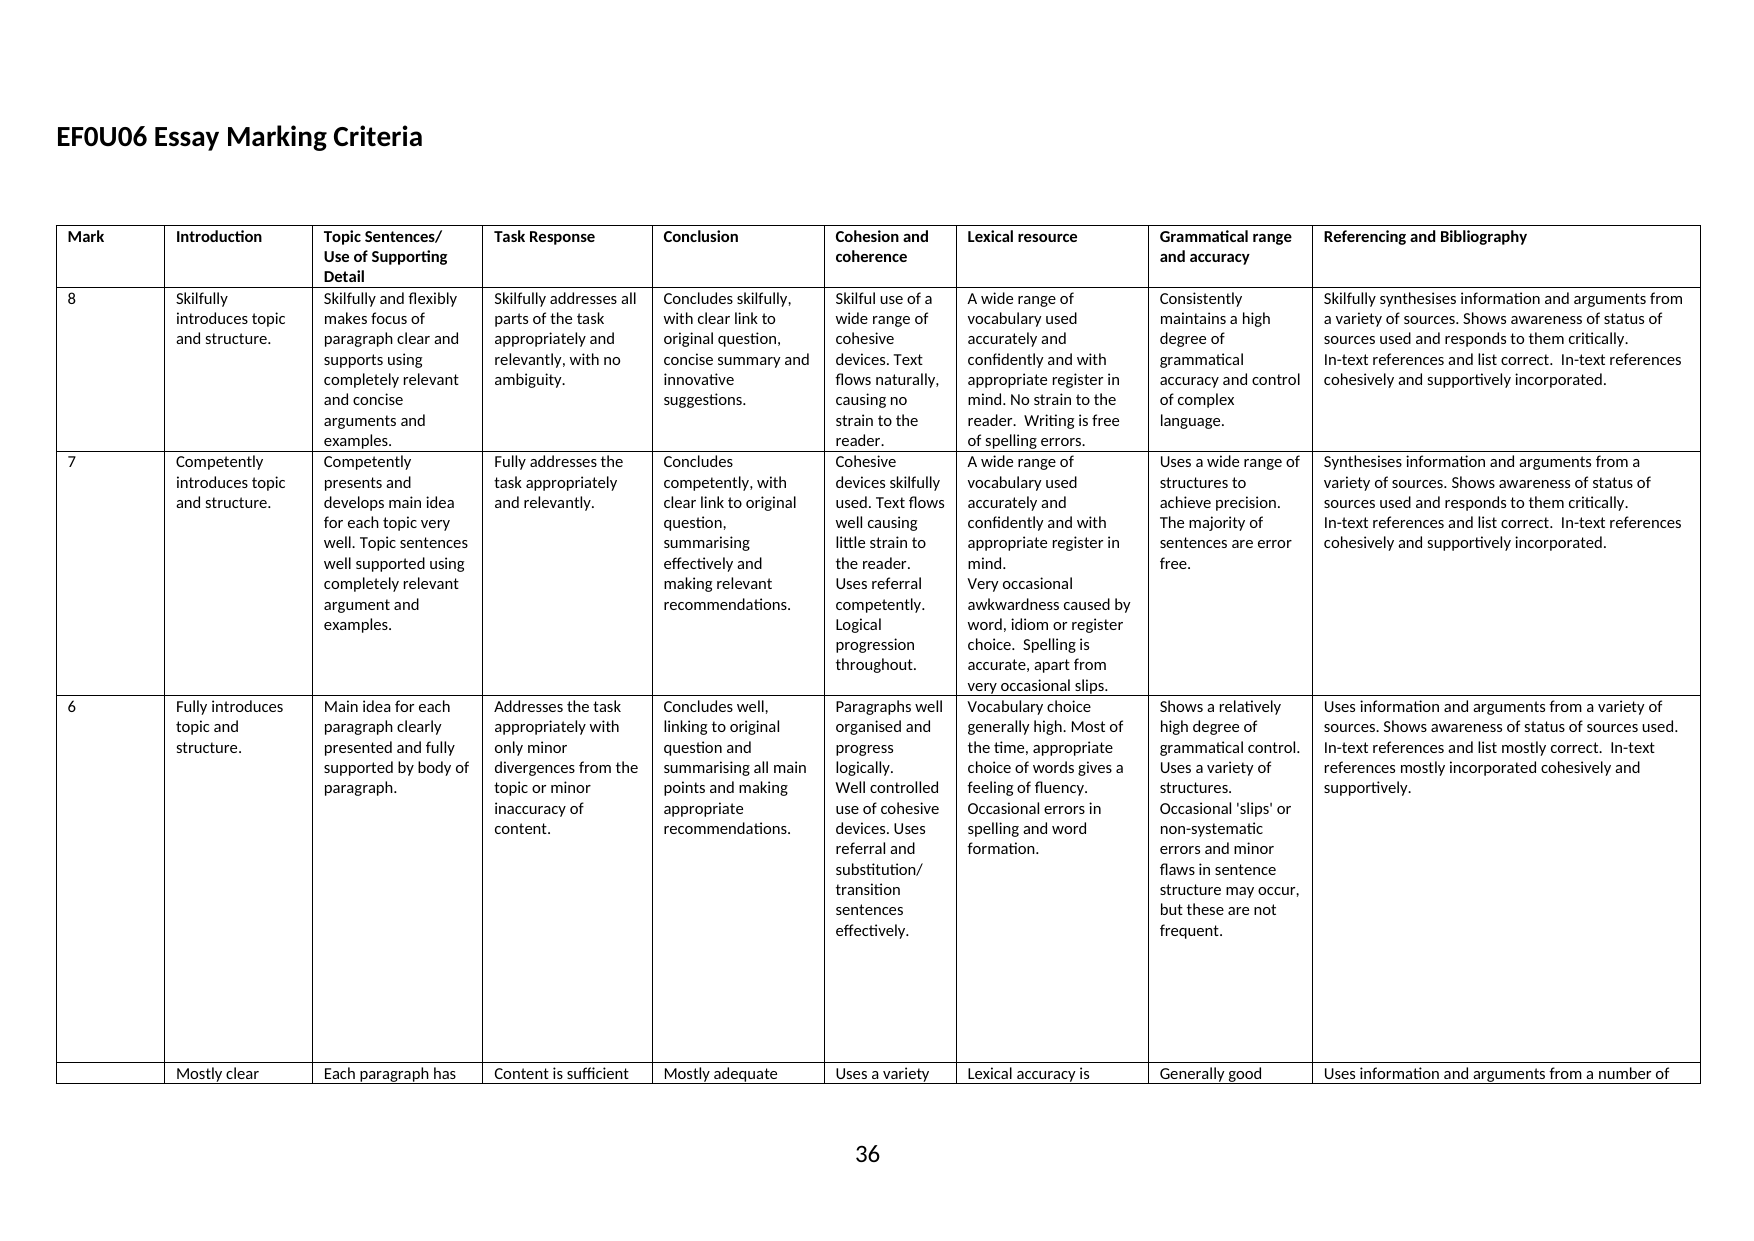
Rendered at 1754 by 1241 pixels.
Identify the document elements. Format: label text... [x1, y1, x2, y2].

table_cell Consistently maintains a high degree of grammatical accuracy and control of complex language. [1149, 288, 1312, 451]
table_cell Skilfully introduces topic and structure. [165, 288, 312, 451]
table_cell 5 [57, 1063, 164, 1083]
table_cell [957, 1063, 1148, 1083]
table_cell Cohesive devices skilfully used. Text flows well causing little strain to the reader. Uses referral competently. Logical progression throughout. [825, 452, 956, 695]
table_cell Paragraphs well organised and progress logically. Well controlled use of cohesive devices. Uses referral and substitution/ transition sentences effectively. [825, 696, 956, 1062]
table_cell Concludes well, linking to original question and summarising all main points and making appropriate recommendations. [653, 696, 824, 1062]
table_header Topic Sentences/ Use of Supporting Detail [313, 226, 482, 287]
table_cell Vocabulary choice generally high. Most of the time, appropriate choice of words gives a feeling of fluency. Occasional errors in spelling and word formation. [957, 696, 1148, 1062]
table_header Mark [57, 226, 164, 287]
table_header Grammatical range and accuracy [1149, 226, 1312, 287]
table_cell Competently presents and develops main idea for each topic very well. Topic sentences well supported using completely relevant argument and examples. [313, 452, 482, 695]
table_cell Uses information and arguments from a variety of sources. Shows awareness of status of sources used. In-text references and list mostly correct. In-text references mostly incorporated cohesively and supportively. [1313, 696, 1700, 1062]
table_cell Concludes skilfully, with clear link to original question, concise summary and innovative suggestions. [653, 288, 824, 451]
table_header Lexical resource [957, 226, 1148, 287]
table_cell Fully addresses the task appropriately and relevantly. [483, 452, 652, 695]
table_cell Uses a wide range of structures to achieve precision. The majority of sentences are error free. [1149, 452, 1312, 695]
table_header Introduction [165, 226, 312, 287]
table_cell Fully introduces topic and structure. [165, 696, 312, 1062]
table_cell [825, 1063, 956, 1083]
table_header Cohesion and coherence [825, 226, 956, 287]
table_cell Shows a relatively high degree of grammatical control. Uses a variety of structures. Occasional 'slips' or non-systematic errors and minor flaws in sentence structure may occur, but these are not frequent. [1149, 696, 1312, 1062]
table_cell 8 [57, 288, 164, 451]
table_header Task Response [483, 226, 652, 287]
table_cell 6 [57, 696, 164, 1062]
table_cell Skilfully synthesises information and arguments from a variety of sources. Shows awareness of status of sources used and responds to them critically. In-text references and list correct. In-text references cohesively and supportively incorporated. [1313, 288, 1700, 451]
table_cell Skilful use of a wide range of cohesive devices. Text flows naturally, causing no strain to the reader. [825, 288, 956, 451]
table_cell Addresses the task appropriately with only minor divergences from the topic or minor inaccuracy of content. [483, 696, 652, 1062]
table_cell A wide range of vocabulary used accurately and confidently and with appropriate register in mind. Very occasional awkwardness caused by word, idiom or register choice. Spelling is accurate, apart from very occasional slips. [957, 452, 1148, 695]
table_cell Competently introduces topic and structure. [165, 452, 312, 695]
table_cell Main idea for each paragraph clearly presented and fully supported by body of paragraph. [313, 696, 482, 1062]
table_cell Skilfully addresses all parts of the task appropriately and relevantly, with no ambiguity. [483, 288, 652, 451]
table_cell Synthesises information and arguments from a variety of sources. Shows awareness of status of sources used and responds to them critically. In-text references and list correct. In-text references cohesively and supportively incorporated. [1313, 452, 1700, 695]
table_cell Concludes competently, with clear link to original question, summarising effectively and making relevant recommendations. [653, 452, 824, 695]
table_header Conclusion [653, 226, 824, 287]
table_cell A wide range of vocabulary used accurately and confidently and with appropriate register in mind. No strain to the reader. Writing is free of spelling errors. [957, 288, 1148, 451]
text EF0U06 Essay Marking Criteria [56, 118, 1679, 154]
table_cell Skilfully and flexibly makes focus of paragraph clear and supports using completely relevant and concise arguments and examples. [313, 288, 482, 451]
table_cell 7 [57, 452, 164, 695]
table_header Referencing and Bibliography [1313, 226, 1700, 287]
